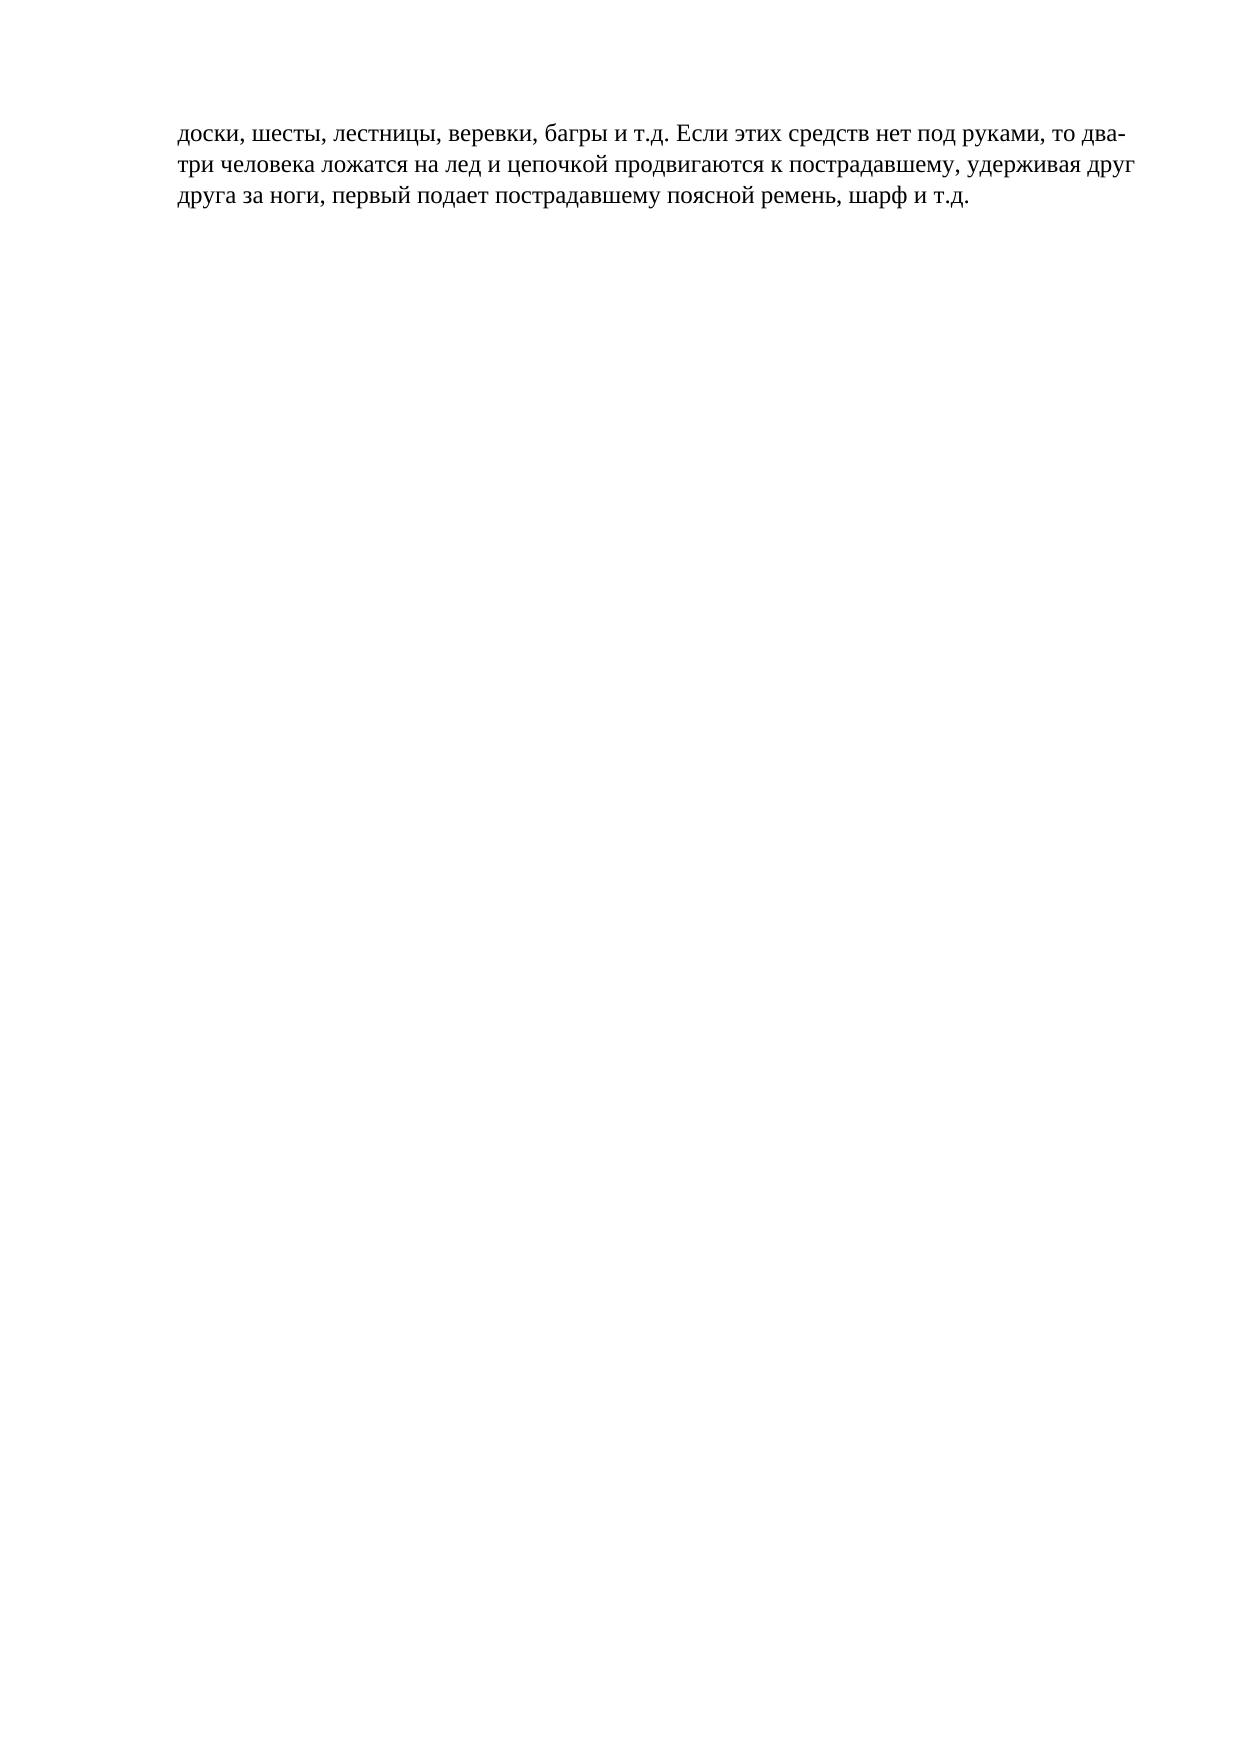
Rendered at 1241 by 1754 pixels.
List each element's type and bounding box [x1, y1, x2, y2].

text [177, 118, 1152, 209]
